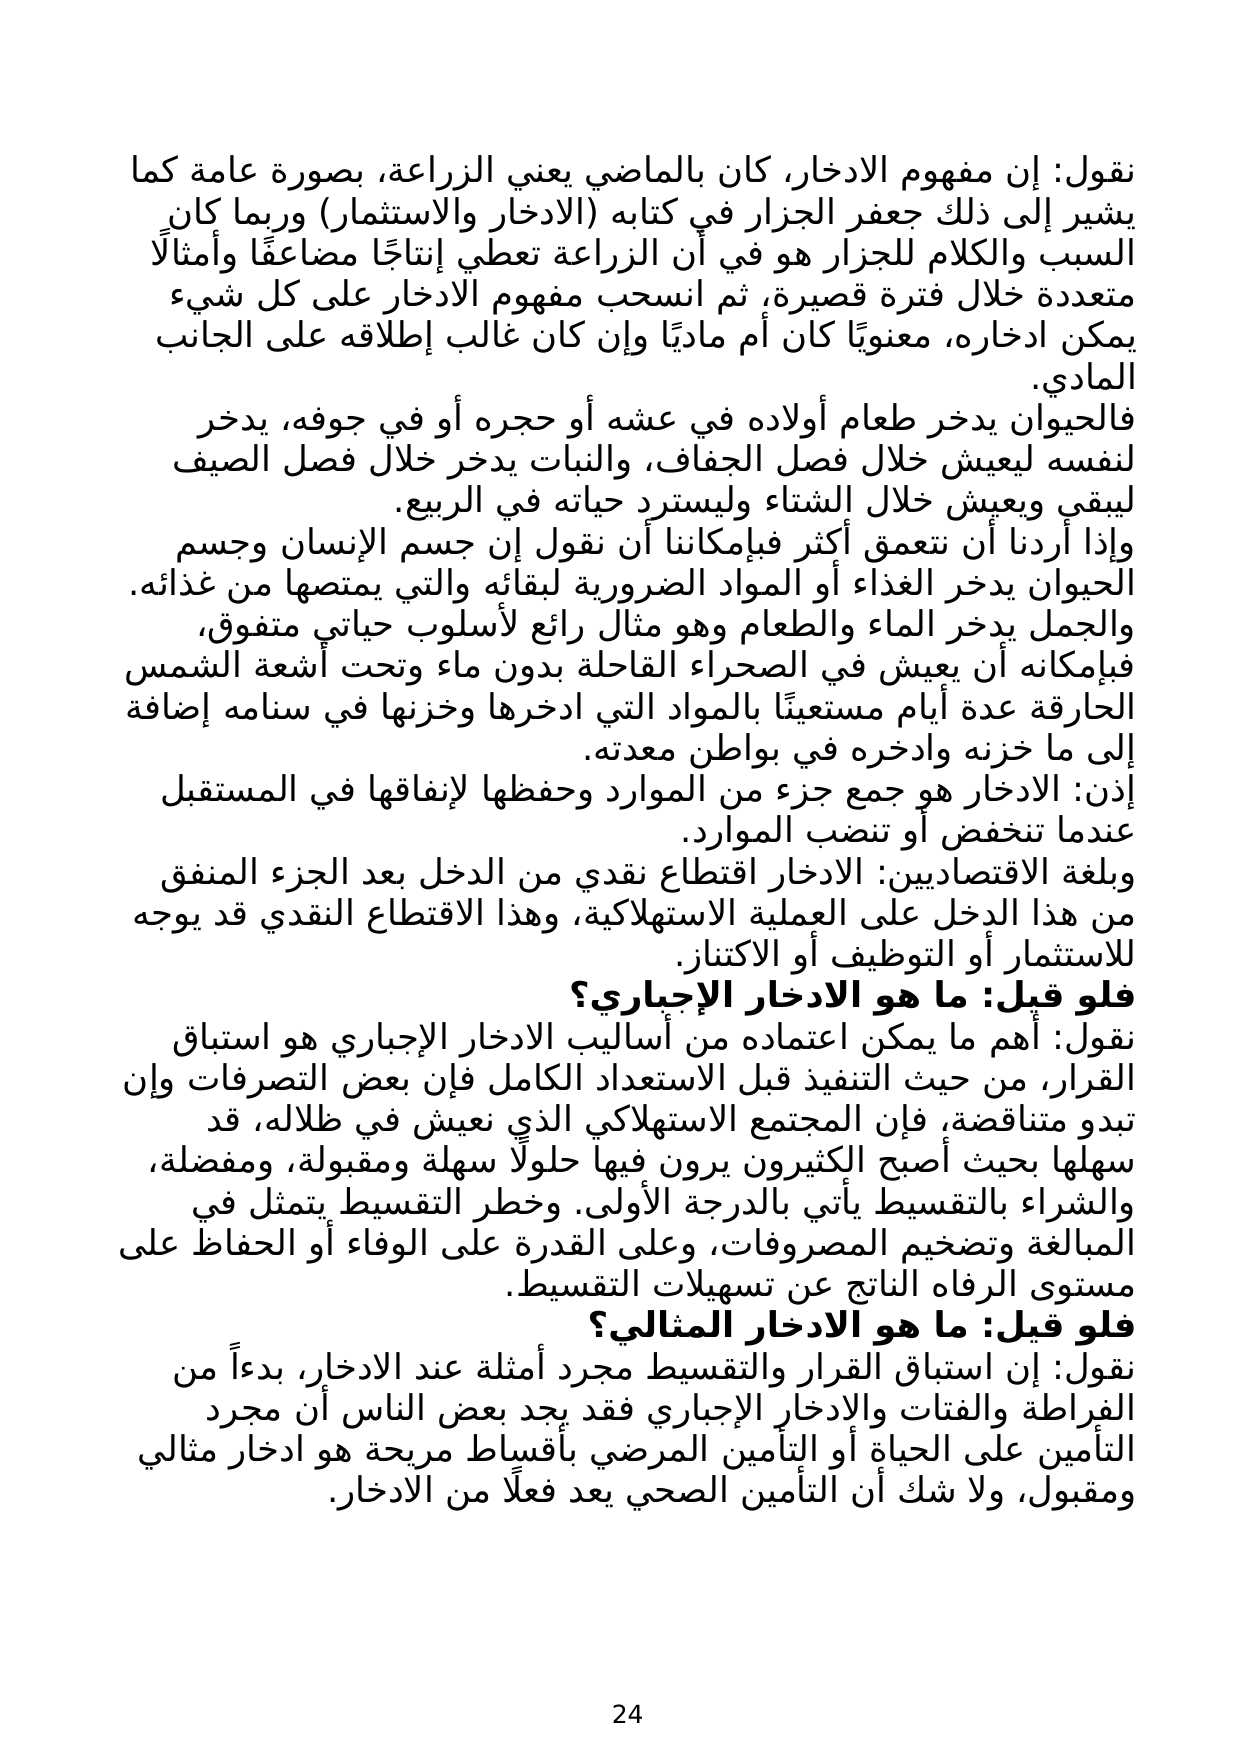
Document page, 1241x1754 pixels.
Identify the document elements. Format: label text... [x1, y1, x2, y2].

text فلو قيل: ما هو الادخار الإجباري؟ [118, 975, 1137, 1016]
text إذن: الادخار هو جمع جزء من الموارد وحفظها لإنفاقها في المستقبل عندما تنخفض أو تنضب الموارد. [118, 769, 1137, 851]
text والجمل يدخر الماء والطعام وهو مثال رائع لأسلوب حياتي متفوق، فبإمكانه أن يعيش في الصحراء القاحلة بدون ماء وتحت أشعة الشمس الحارقة عدة أيام مستعينًا بالمواد التي ادخرها وخزنها في سنامه إضافة إلى ما خزنه وادخره في بواطن معدته. [118, 604, 1137, 769]
text فالحيوان يدخر طعام أولاده في عشه أو حجره أو في جوفه، يدخر لنفسه ليعيش خلال فصل الجفاف، والنبات يدخر خلال فصل الصيف ليبقى ويعيش خلال الشتاء وليسترد حياته في الربيع. [118, 397, 1137, 521]
text وبلغة الاقتصاديين: الادخار اقتطاع نقدي من الدخل بعد الجزء المنفق من هذا الدخل على العملية الاستهلاكية، وهذا الاقتطاع النقدي قد يوجه للاستثمار أو التوظيف أو الاكتناز. [118, 851, 1137, 975]
text وإذا أردنا أن نتعمق أكثر فبإمكاننا أن نقول إن جسم الإنسان وجسم الحيوان يدخر الغذاء أو المواد الضرورية لبقائه والتي يمتصها من غذائه. [118, 521, 1137, 604]
text نقول: إن استباق القرار والتقسيط مجرد أمثلة عند الادخار، بدءاً من الفراطة والفتات والادخار الإجباري فقد يجد بعض الناس أن مجرد التأمين على الحياة أو التأمين المرضي بأقساط مريحة هو ادخار مثالي ومقبول، ولا شك أن التأمين الصحي يعد فعلًا من الادخار. [118, 1346, 1137, 1511]
text فلو قيل: ما هو الادخار المثالي؟ [118, 1305, 1137, 1346]
text نقول: إن مفهوم الادخار، كان بالماضي يعني الزراعة، بصورة عامة كما يشير إلى ذلك جعفر الجزار في كتابه (الادخار والاستثمار) وربما كان السبب والكلام للجزار هو في أن الزراعة تعطي إنتاجًا مضاعفًا وأمثالًا متعددة خلال فترة قصيرة، ثم انسحب مفهوم الادخار على كل شيء يمكن ادخاره، معنويًا كان أم ماديًا وإن كان غالب إطلاقه على الجانب المادي. [118, 150, 1137, 397]
text نقول: أهم ما يمكن اعتماده من أساليب الادخار الإجباري هو استباق القرار، من حيث التنفيذ قبل الاستعداد الكامل فإن بعض التصرفات وإن تبدو متناقضة، فإن المجتمع الاستهلاكي الذي نعيش في ظلاله، قد سهلها بحيث أصبح الكثيرون يرون فيها حلولًا سهلة ومقبولة، ومفضلة، والشراء بالتقسيط يأتي بالدرجة الأولى. وخطر التقسيط يتمثل في المبالغة وتضخيم المصروفات، وعلى القدرة على الوفاء أو الحفاظ على مستوى الرفاه الناتج عن تسهيلات التقسيط. [118, 1016, 1137, 1305]
